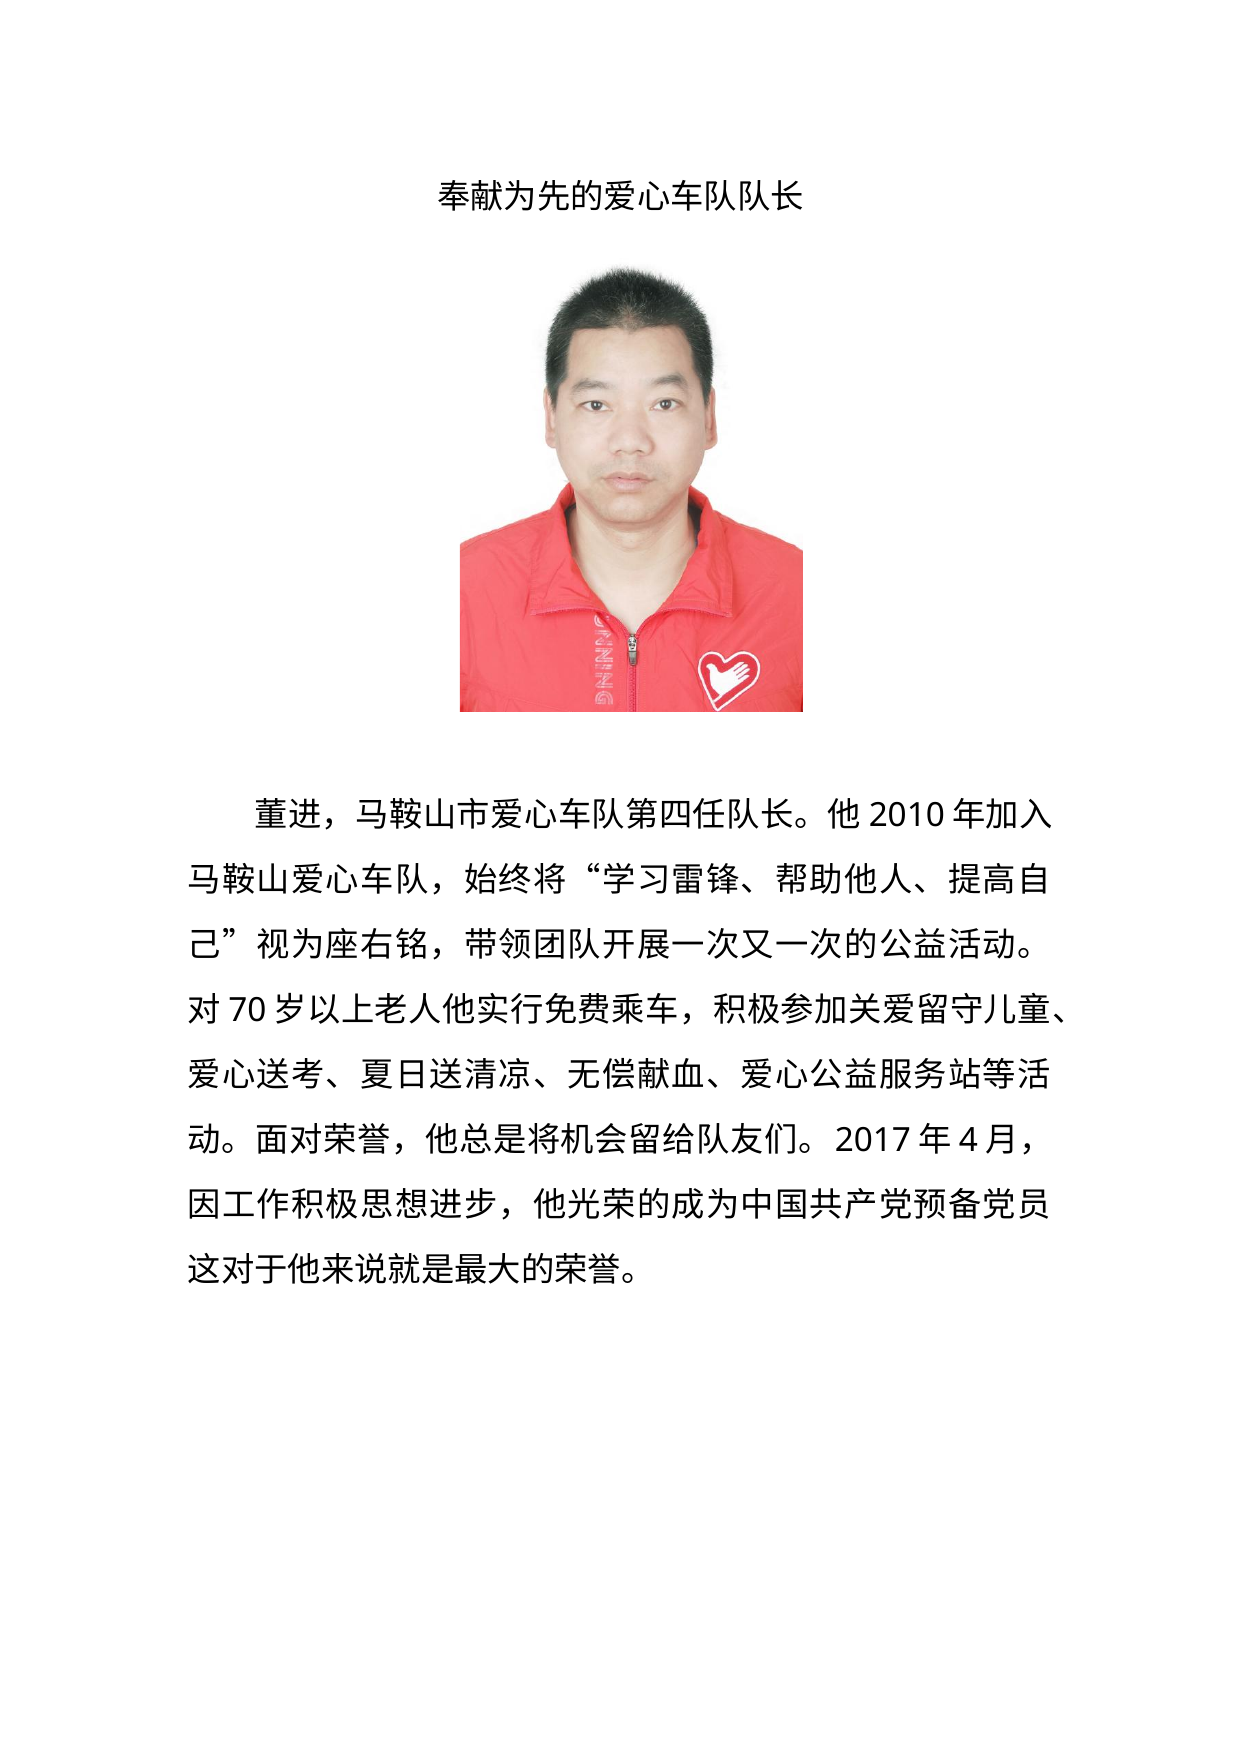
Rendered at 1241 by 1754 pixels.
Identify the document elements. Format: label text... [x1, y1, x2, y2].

picture [459, 258, 803, 712]
text 董进，马鞍山市爱心车队第四任队长。他2010年加入马鞍山爱心车队，始终将“学习雷锋、帮助他人、提高自己”视为座右铭，带领团队开展一次又一次的公益活动。对70岁以上老人他实行免费乘车，积极参加关爱留守儿童、爱心送考、夏日送清凉、无偿献血、爱心公益服务站等活动。面对荣誉，他总是将机会留给队友们。2017年4月，因工作积极思想进步，他光荣的成为中国共产党预备党员，这对于他来说就是最大的荣誉。 [187, 779, 1053, 1299]
text 奉献为先的爱心车队队长 [187, 162, 1053, 227]
